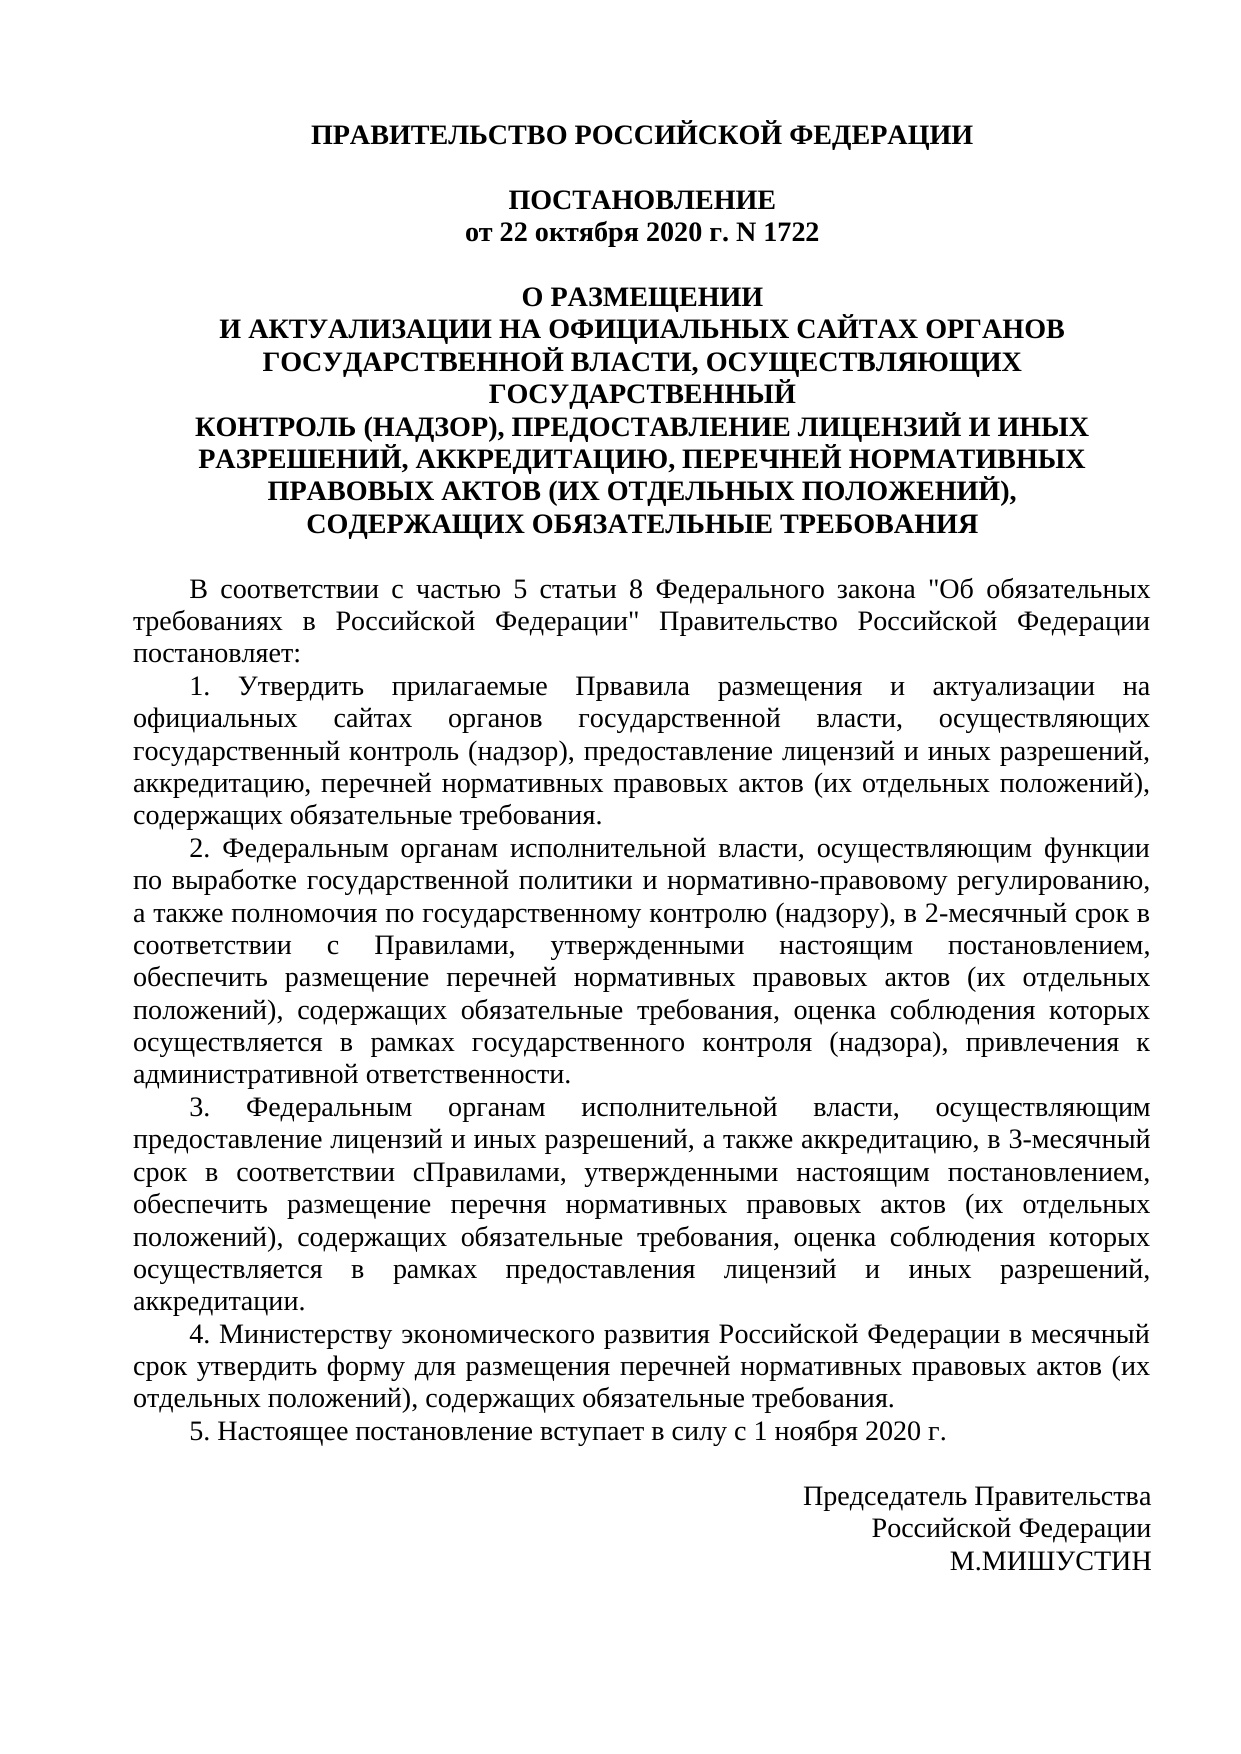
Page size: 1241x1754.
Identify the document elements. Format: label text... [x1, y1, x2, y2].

title О РАЗМЕЩЕНИИ [133, 280, 1152, 312]
text В соответствии с частью 5 статьи 8 Федерального закона "Об обязательных требованиях в Российской Федерации" Правительство Российской Федерации постановляет: [133, 572, 1152, 669]
text 1. Утвердить прилагаемые Првавила размещения и актуализации на официальных сайтах органов государственной власти, осуществляющих государственный контроль (надзор), предоставление лицензий и иных разрешений, аккредитацию, перечней нормативных правовых актов (их отдельных положений), содержащих обязательные требования. [133, 669, 1152, 831]
title РАЗРЕШЕНИЙ, АККРЕДИТАЦИЮ, ПЕРЕЧНЕЙ НОРМАТИВНЫХ [133, 442, 1152, 474]
title И АКТУАЛИЗАЦИИ НА ОФИЦИАЛЬНЫХ САЙТАХ ОРГАНОВ [133, 312, 1152, 345]
title КОНТРОЛЬ (НАДЗОР), ПРЕДОСТАВЛЕНИЕ ЛИЦЕНЗИЙ И ИНЫХ [133, 410, 1152, 442]
text М.МИШУСТИН [133, 1543, 1152, 1576]
text 2. Федеральным органам исполнительной власти, осуществляющим функции по выработке государственной политики и нормативно-правовому регулированию, а также полномочия по государственному контролю (надзору), в 2-месячный срок в соответствии с Правилами, утвержденными настоящим постановлением, обеспечить размещение перечней нормативных правовых актов (их отдельных положений), содержащих обязательные требования, оценка соблюдения которых осуществляется в рамках государственного контроля (надзора), привлечения к административной ответственности. [133, 831, 1152, 1090]
title ПРАВИТЕЛЬСТВО РОССИЙСКОЙ ФЕДЕРАЦИИ [133, 118, 1152, 151]
text 3. Федеральным органам исполнительной власти, осуществляющим предоставление лицензий и иных разрешений, а также аккредитацию, в 3-месячный срок в соответствии сПравилами, утвержденными настоящим постановлением, обеспечить размещение перечня нормативных правовых актов (их отдельных положений), содержащих обязательные требования, оценка соблюдения которых осуществляется в рамках предоставления лицензий и иных разрешений, аккредитации. [133, 1090, 1152, 1317]
text 5. Настоящее постановление вступает в силу с 1 ноября 2020 г. [133, 1414, 1152, 1446]
text Российской Федерации [133, 1511, 1152, 1543]
title ПРАВОВЫХ АКТОВ (ИХ ОТДЕЛЬНЫХ ПОЛОЖЕНИЙ), [133, 474, 1152, 507]
text Председатель Правительства [133, 1479, 1152, 1511]
title от 22 октября 2020 г. N 1722 [133, 215, 1152, 248]
title СОДЕРЖАЩИХ ОБЯЗАТЕЛЬНЫЕ ТРЕБОВАНИЯ [133, 507, 1152, 539]
text 4. Министерству экономического развития Российской Федерации в месячный срок утвердить форму для размещения перечней нормативных правовых актов (их отдельных положений), содержащих обязательные требования. [133, 1317, 1152, 1414]
title ПОСТАНОВЛЕНИЕ [133, 183, 1152, 215]
title ГОСУДАРСТВЕННОЙ ВЛАСТИ, ОСУЩЕСТВЛЯЮЩИХ ГОСУДАРСТВЕННЫЙ [133, 345, 1152, 410]
